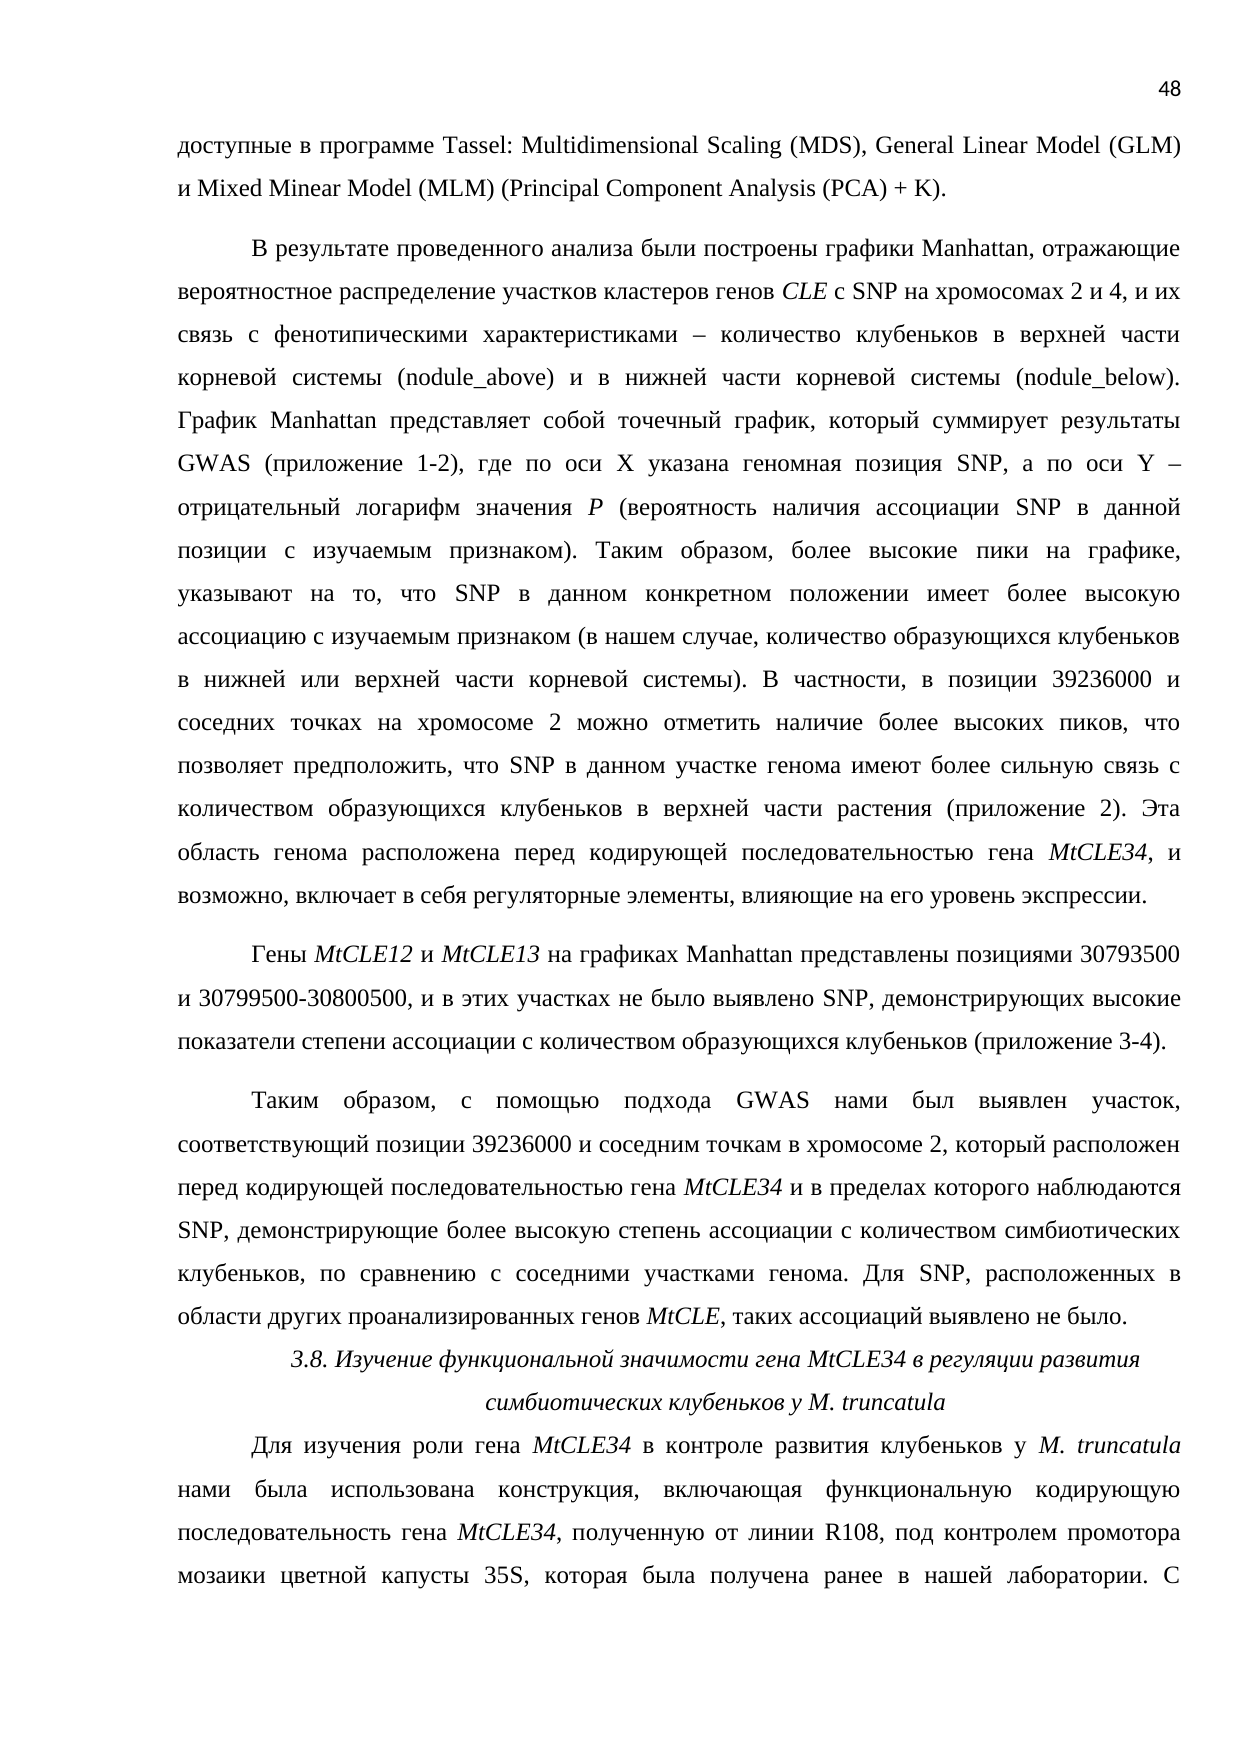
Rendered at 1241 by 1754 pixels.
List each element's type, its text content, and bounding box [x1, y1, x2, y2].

text Таким образом, с помощью подхода GWAS нами был выявлен участок, соответствующий позиции 39236000 и соседним точкам в хромосоме 2, который расположен перед кодирующей последовательностью гена MtCLE34 и в пределах которого наблюдаются SNP, демонстрирующие более высокую степень ассоциации с количеством симбиотических клубеньков, по сравнению с соседними участками генома. Для SNP, расположенных в области других проанализированных генов MtCLE, таких ассоциаций выявлено не было. [177, 1086, 1181, 1330]
text Гены MtCLE12 и MtCLE13 на графиках Manhattan представлены позициями 30793500 и 30799500-30800500, и в этих участках не было выявлено SNP, демонстрирующих высокие показатели степени ассоциации с количеством образующихся клубеньков (приложение 3-4). [177, 939, 1181, 1054]
text В результате проведенного анализа были построены графики Manhattan, отражающие вероятностное распределение участков кластеров генов CLE с SNP на хромосомах 2 и 4, и их связь с фенотипическими характеристиками – количество клубеньков в верхней части корневой системы (nodule_above) и в нижней части корневой системы (nodule_below). График Manhattan представляет собой точечный график, который суммирует результаты GWAS (приложение 1-2), где по оси X указана геномная позиция SNP, а по оси Y – отрицательный логарифм значения P (вероятность наличия ассоциации SNP в данной позиции с изучаемым признаком). Таким образом, более высокие пики на графике, указывают на то, что SNP в данном конкретном положении имеет более высокую ассоциацию с изучаемым признаком (в нашем случае, количество образующихся клубеньков в нижней или верхней части корневой системы). В частности, в позиции 39236000 и соседних точках на хромосоме 2 можно отметить наличие более высоких пиков, что позволяет предположить, что SNP в данном участке генома имеют более сильную связь с количеством образующихся клубеньков в верхней части растения (приложение 2). Эта область генома расположена перед кодирующей последовательностью гена MtCLE34, и возможно, включает в себя регуляторные элементы, влияющие на его уровень экспрессии. [177, 233, 1181, 908]
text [177, 130, 1181, 202]
text 3.8. Изучение функциональной значимости гена MtCLE34 в регуляции развития симбиотических клубеньков у M. truncatula [252, 1344, 1181, 1416]
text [177, 1431, 1181, 1589]
